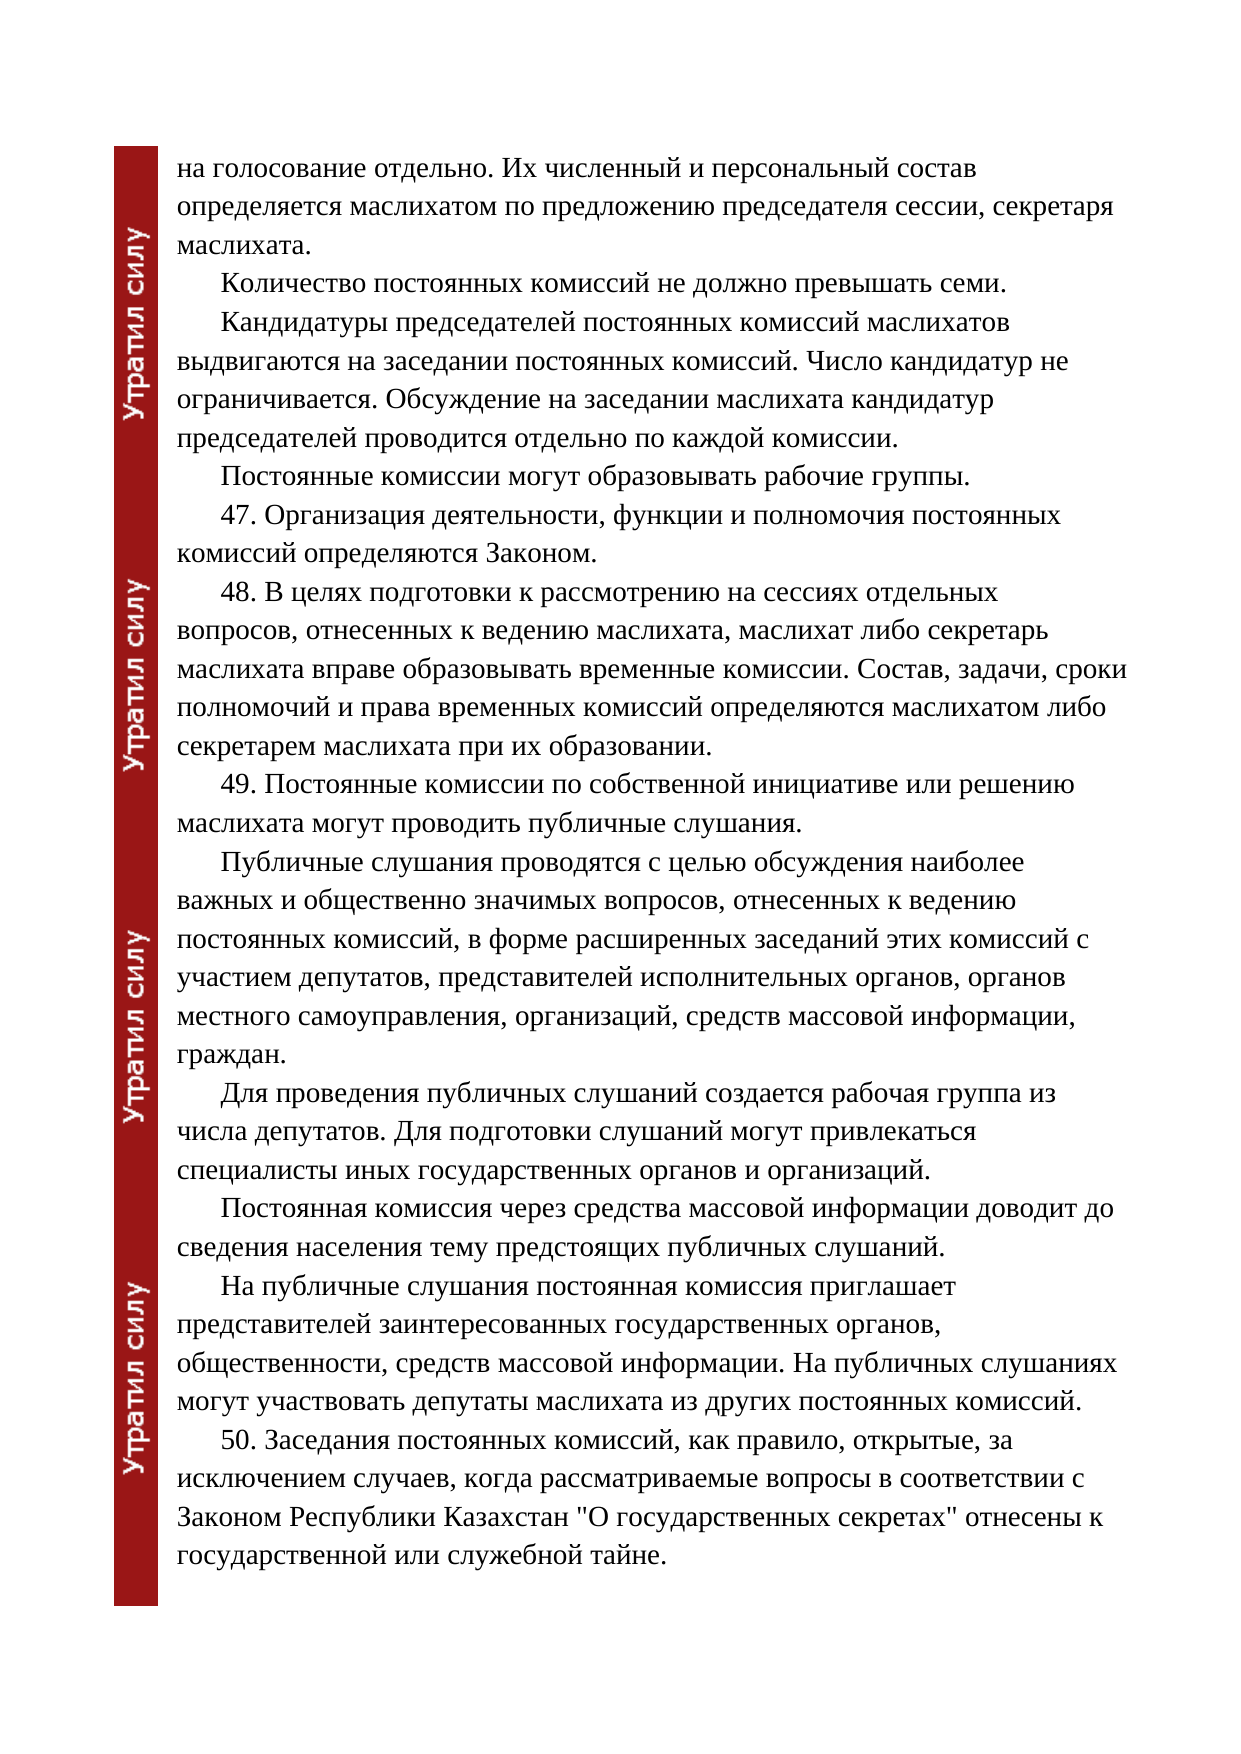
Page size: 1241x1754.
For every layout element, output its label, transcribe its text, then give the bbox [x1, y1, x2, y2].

picture [114, 146, 158, 150]
picture [114, 1571, 158, 1606]
